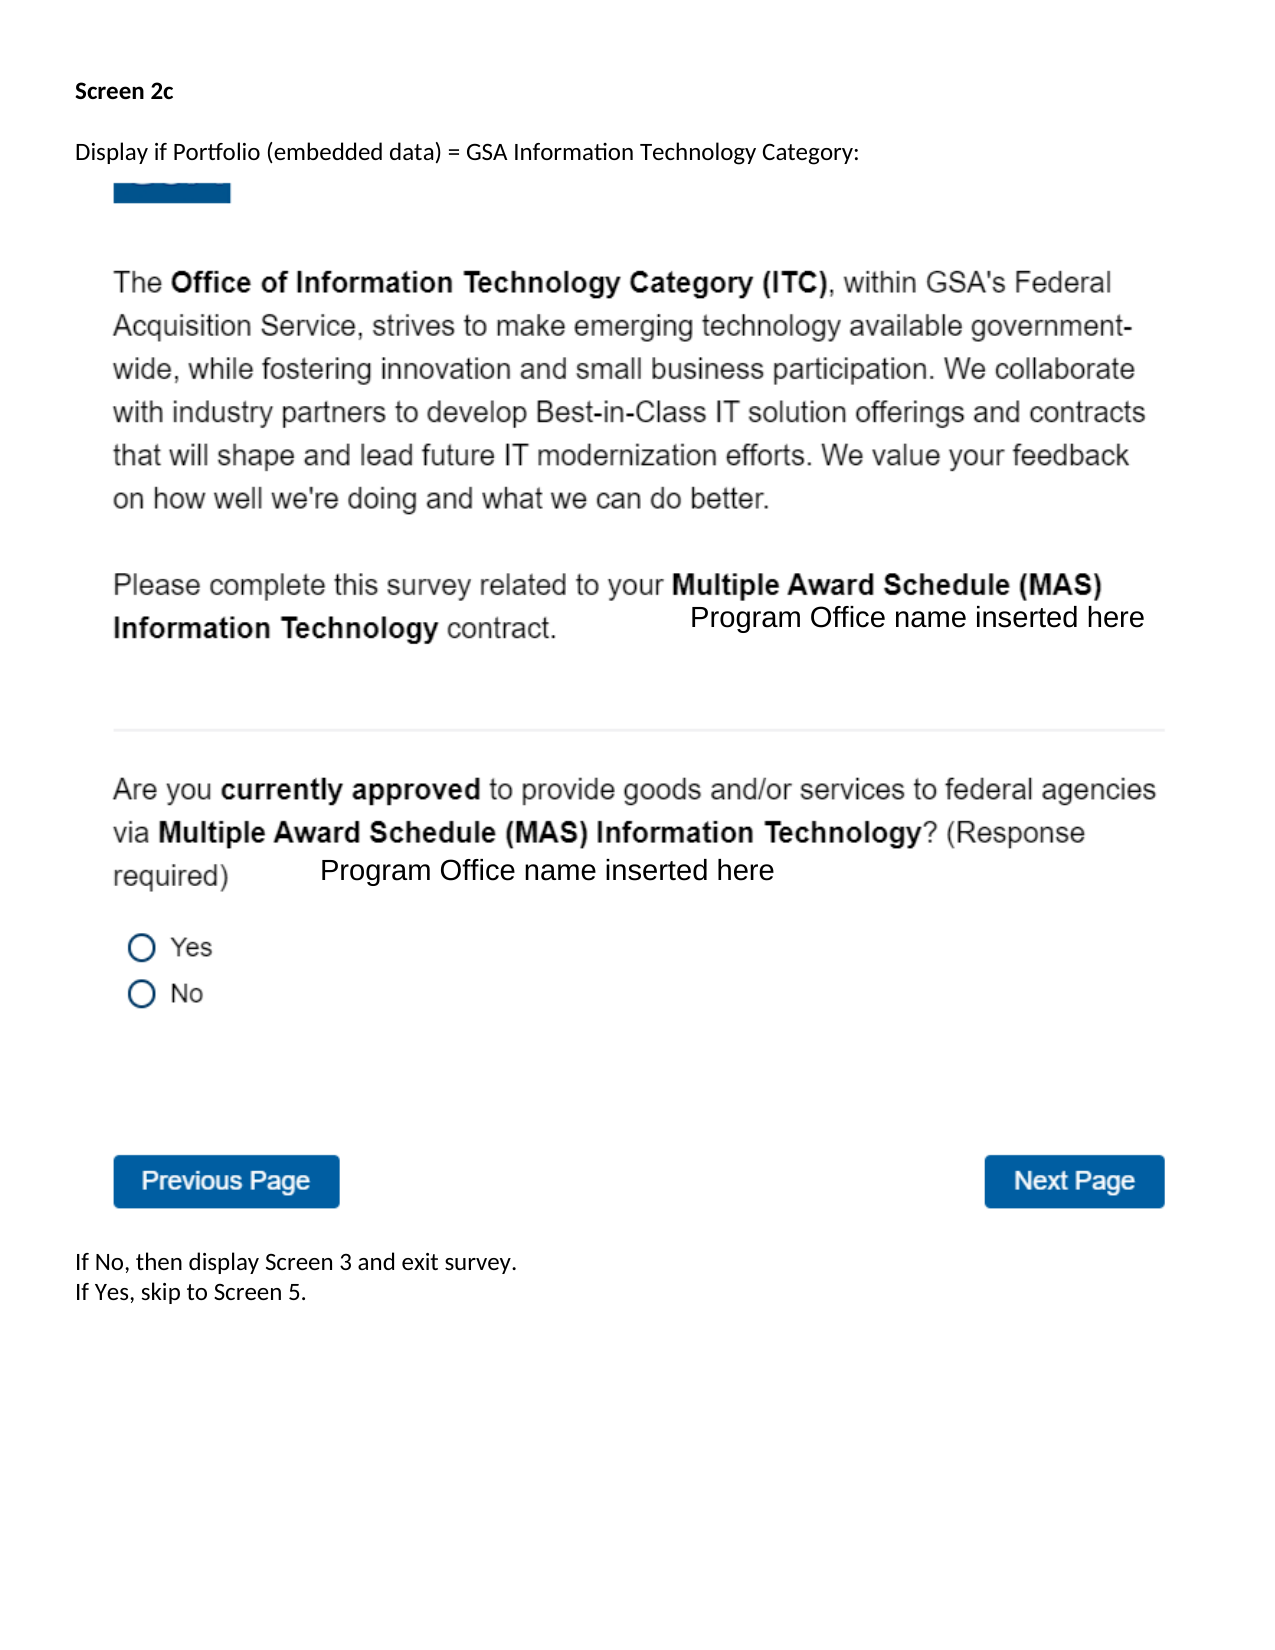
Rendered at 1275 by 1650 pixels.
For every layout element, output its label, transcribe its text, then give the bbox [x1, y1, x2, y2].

text Display if Portfolio (embedded data) = GSA Information Technology Category: [75, 136, 1200, 166]
picture [75, 166, 1200, 1246]
text If No, then display Screen 3 and exit survey. [75, 1246, 1200, 1276]
text Screen 2c [75, 75, 1200, 106]
text If Yes, skip to Screen 5. [75, 1276, 1200, 1307]
